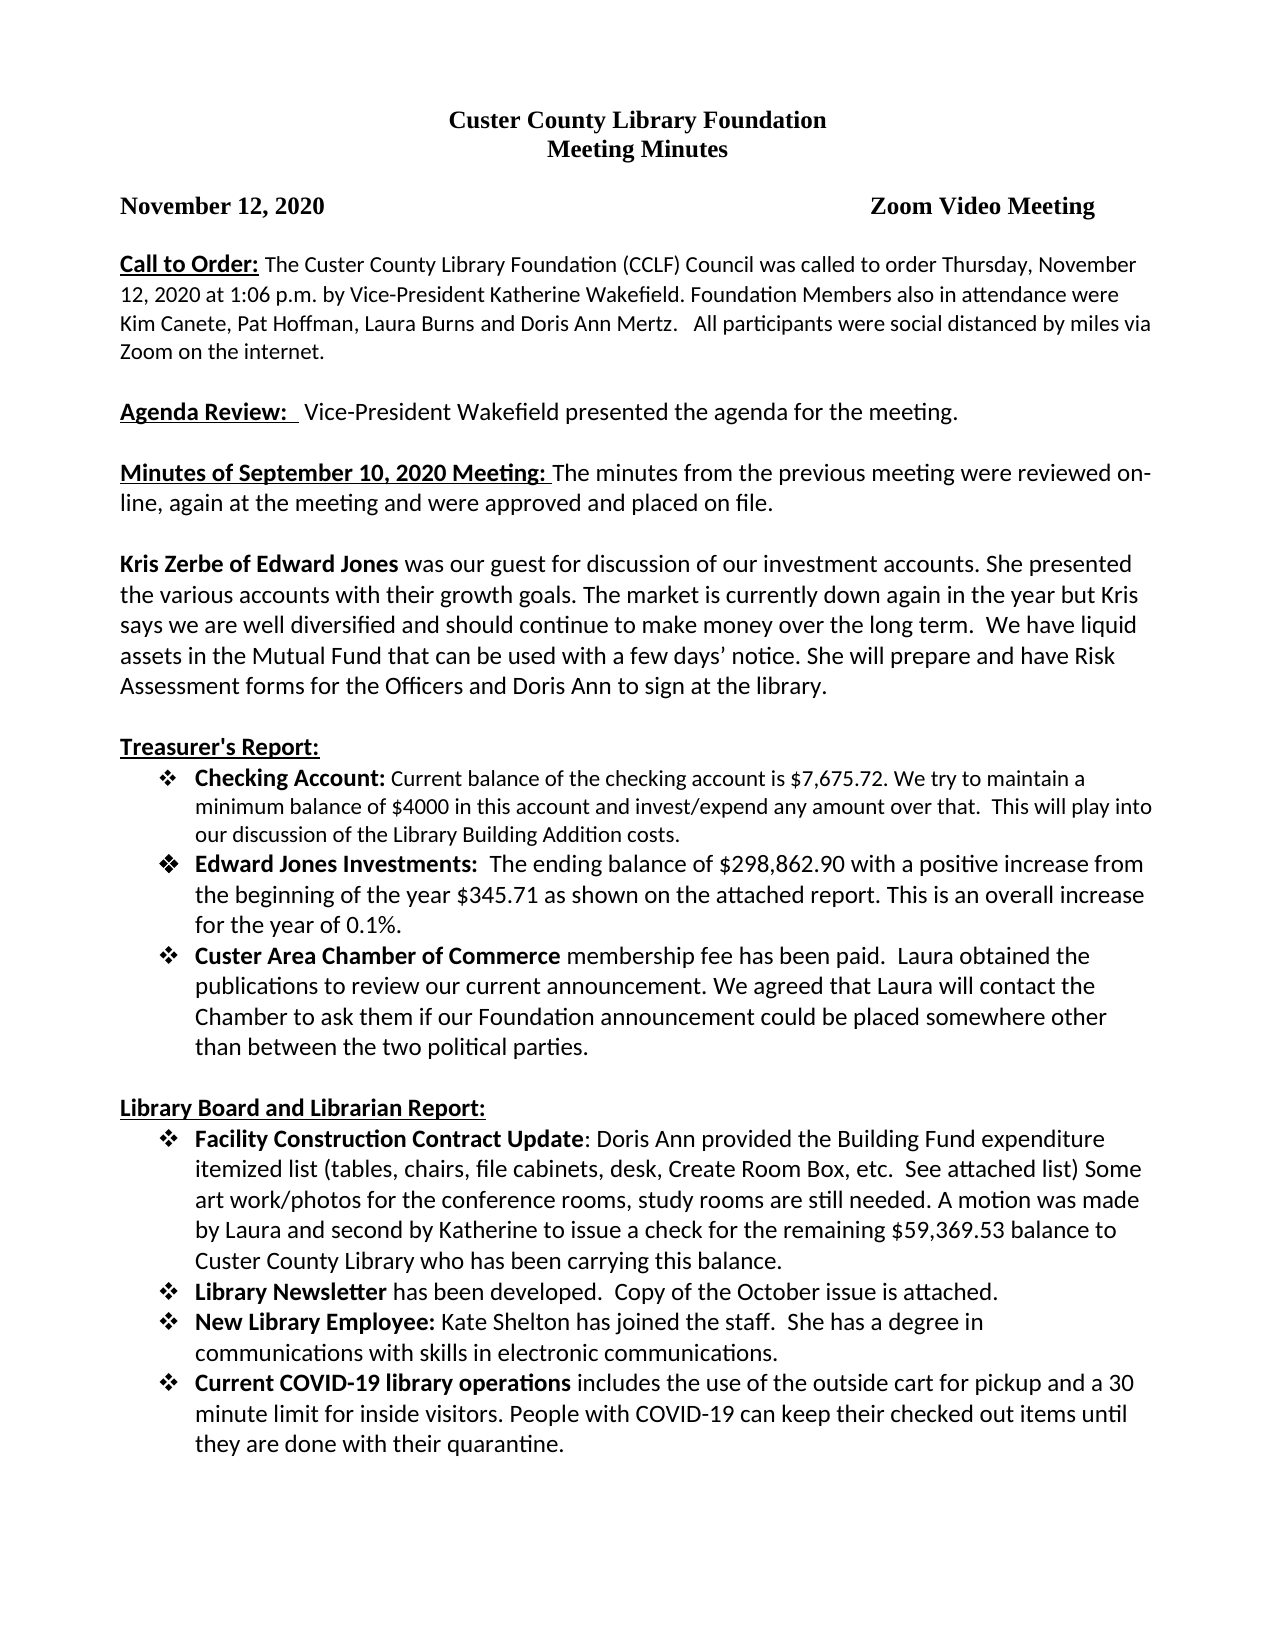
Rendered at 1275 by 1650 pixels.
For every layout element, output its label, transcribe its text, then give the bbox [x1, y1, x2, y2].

text Agenda Review: Vice-President Wakefield presented the agenda for the meeting. [120, 396, 1155, 426]
list Facility Construction Contract Update: Doris Ann provided the Building Fund expenditure itemized list (tables, chairs, file cabinets, desk, Create Room Box, etc. See attached list) Some art work/photos for the conference rooms, study rooms are still needed. A motion was made by Laura and second by Katherine to issue a check for the remaining $59,369.53 balance to Custer County Library who has been carrying this balance. [157, 1123, 1155, 1276]
text Minutes of September 10, 2020 Meeting: The minutes from the previous meeting were reviewed on-line, again at the meeting and were approved and placed on file. [120, 457, 1155, 518]
text Call to Order: The Custer County Library Foundation (CCLF) Council was called to order Thursday, November 12, 2020 at 1:06 p.m. by Vice-President Katherine Wakefield. Foundation Members also in attendance were Kim Canete, Pat Hoffman, Laura Burns and Doris Ann Mertz. All participants were social distanced by miles via Zoom on the internet. [120, 248, 1155, 365]
list Edward Jones Investments: The ending balance of $298,862.90 with a positive increase from the beginning of the year $345.71 as shown on the attached report. This is an overall increase for the year of 0.1%. [157, 848, 1155, 940]
list Library Board and Librarian Report: [120, 1093, 1155, 1123]
list Checking Account: Current balance of the checking account is $7,675.72. We try to maintain a minimum balance of $4000 in this account and invest/expend any amount over that. This will play into our discussion of the Library Building Addition costs. [157, 762, 1155, 848]
list Library Newsletter has been developed. Copy of the October issue is attached. [157, 1276, 1155, 1306]
text Custer County Library Foundation [120, 105, 1155, 134]
text Meeting Minutes [120, 134, 1155, 162]
list Kris Zerbe of Edward Jones was our guest for discussion of our investment accounts. She presented the various accounts with their growth goals. The market is currently down again in the year but Kris says we are well diversified and should continue to make money over the long term. We have liquid assets in the Mutual Fund that can be used with a few days’ notice. She will prepare and have Risk Assessment forms for the Officers and Doris Ann to sign at the library. [120, 548, 1155, 701]
list Current COVID-19 library operations includes the use of the outside cart for pickup and a 30 minute limit for inside visitors. People with COVID-19 can keep their checked out items until they are done with their quarantine. [157, 1367, 1155, 1459]
list Custer Area Chamber of Commerce membership fee has been paid. Laura obtained the publications to review our current announcement. We agreed that Laura will contact the Chamber to ask them if our Foundation announcement could be placed somewhere other than between the two political parties. [157, 940, 1155, 1062]
list New Library Employee: Kate Shelton has joined the staff. She has a degree in communications with skills in electronic communications. [157, 1306, 1155, 1367]
text November 12, 2020 Zoom Video Meeting [120, 191, 1155, 220]
list Treasurer's Report: [120, 731, 1155, 762]
